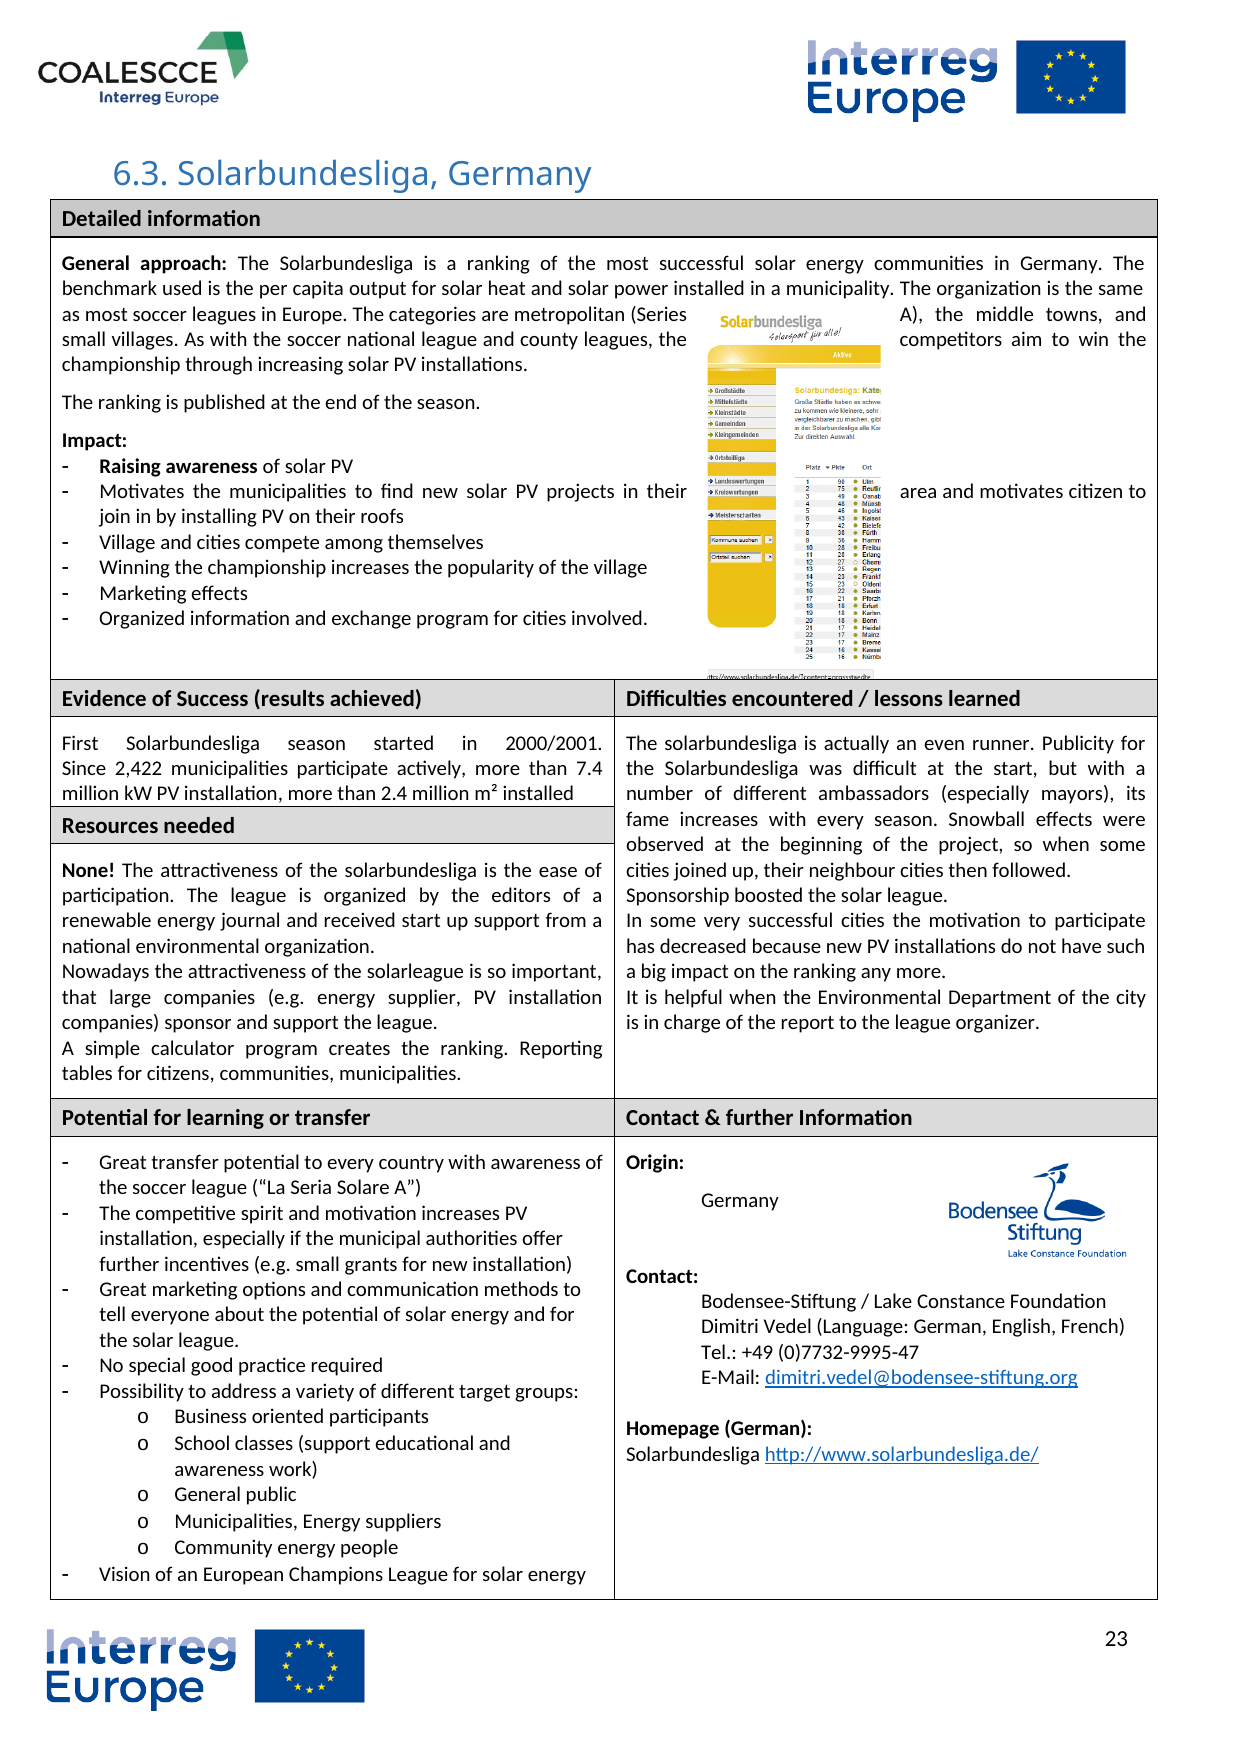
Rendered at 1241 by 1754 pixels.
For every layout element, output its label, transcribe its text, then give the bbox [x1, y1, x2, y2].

table_cell Evidence of Success (results achieved) [51, 680, 614, 716]
table_cell The solarbundesliga is actually an even runner. Publicity for the Solarbundesliga was difficult at the start, but with a number of different ambassadors (especially mayors), its fame increases with every season. Snowball effects were observed at the beginning of the project, so when some cities joined up, their neighbour cities then followed. Sponsorship boosted the solar league. In some very successful cities the motivation to participate has decreased because new PV installations do not have such a big impact on the ranking any more. It is helpful when the Environmental Department of the city is in charge of the report to the league organizer. [615, 717, 1157, 1098]
table_cell Great transfer potential to every country with awareness of the soccer league (“La Seria Solare A”) The competitive spirit and motivation increases PV installation, especially if the municipal authorities offer further incentives (e.g. small grants for new installation) Great marketing options and communication methods to tell everyone about the potential of solar energy and for the solar league. No special good practice required Possibility to address a variety of different target groups: Business oriented participants School classes (support educational and awareness work) General public Municipalities, Energy suppliers Community energy people Vision of an European Champions League for solar energy [51, 1137, 614, 1599]
table_cell Resources needed [51, 807, 614, 843]
table_cell First Solarbundesliga season started in 2000/2001. Since 2,422 municipalities participate actively, more than 7.4 million kW PV installation, more than 2.4 million m² installed [51, 717, 614, 806]
table_cell None! The attractiveness of the solarbundesliga is the ease of participation. The league is organized by the editors of a renewable energy journal and received start up support from a national environmental organization. Nowadays the attractiveness of the solarleague is so important, that large companies (e.g. energy supplier, PV installation companies) sponsor and support the league. A simple calculator program creates the ranking. Reporting tables for citizens, communities, municipalities. [51, 844, 614, 1098]
picture [808, 37, 1128, 122]
table_header Detailed information [51, 200, 1157, 236]
picture [18, 15, 264, 121]
table_cell Difficulties encountered / lessons learned [615, 680, 1157, 716]
picture [46, 1627, 367, 1711]
table_cell Potential for learning or transfer [51, 1099, 614, 1136]
table_cell General approach: The Solarbundesliga is a ranking of the most successful solar energy communities in Germany. The benchmark used is the per capita output for solar heat and solar power installed in a municipality. The organization is the same as most soccer leagues in Europe. The categories are metropolitan (Series A), the middle towns, and small villages. As with the soccer national league and county leagues, the competitors aim to win the championship through increasing solar PV installations. The ranking is published at the end of the season. Impact: Raising awareness of solar PV Motivates the municipalities to find new solar PV projects in their area and motivates citizen to join in by installing PV on their roofs Village and cities compete among themselves Winning the championship increases the popularity of the village Marketing effects Organized information and exchange program for cities involved. [51, 238, 1157, 679]
table_cell Origin: Germany Contact: Bodensee-Stiftung / Lake Constance Foundation Dimitri Vedel (Language: German, English, French) Tel.: +49 (0)7732-9995-47 E-Mail: dimitri.vedel@bodensee-stiftung.org Homepage (German): Solarbundesliga http://www.solarbundesliga.de/ [615, 1137, 1157, 1599]
picture [707, 312, 881, 679]
table_cell Contact & further Information [615, 1099, 1157, 1136]
picture [943, 1156, 1132, 1269]
subtitle 6.3. Solarbundesliga, Germany [112, 150, 1128, 195]
